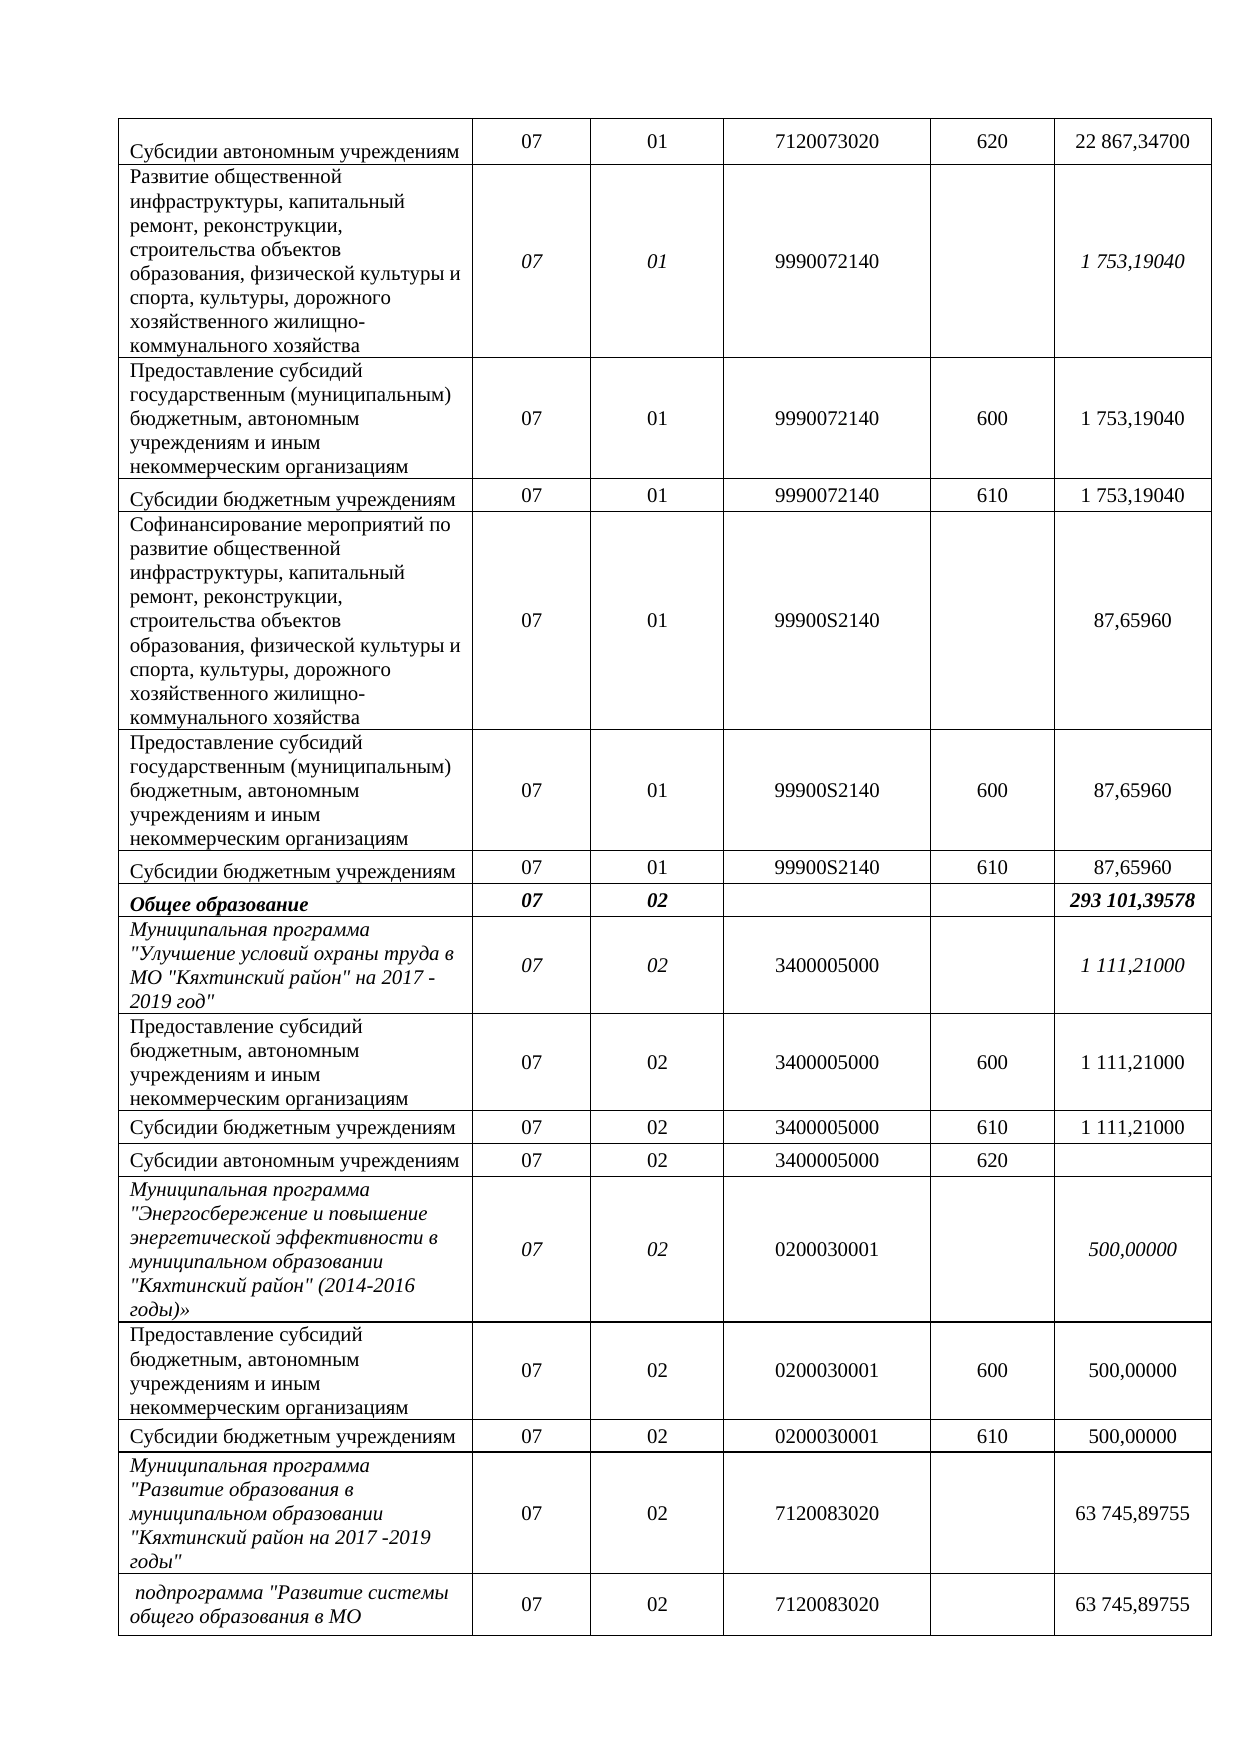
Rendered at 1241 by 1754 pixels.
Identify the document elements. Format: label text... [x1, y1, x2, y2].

table_cell 01 [591, 358, 723, 478]
table_cell 01 [591, 730, 723, 850]
table_cell 22 867,34700 [1055, 119, 1211, 163]
table_cell 02 [591, 1177, 723, 1321]
table_cell 1 111,21000 [1055, 1014, 1211, 1110]
table_cell [931, 512, 1054, 729]
table_cell [931, 165, 1054, 357]
table_cell 99900S2140 [724, 512, 930, 729]
table_cell 01 [591, 479, 723, 511]
table_cell [1055, 1144, 1211, 1176]
table_cell Муниципальная программа "Развитие образования в муниципальном образовании "Кяхтинский район на 2017 -2019 годы" [119, 1453, 472, 1573]
table_cell Предоставление субсидий бюджетным, автономным учреждениям и иным некоммерческим организациям [119, 1323, 472, 1419]
table_cell 07 [473, 1014, 590, 1110]
table_cell 3400005000 [724, 1144, 930, 1176]
table_cell Субсидии бюджетным учреждениям [119, 479, 472, 511]
table_cell [931, 1177, 1054, 1321]
table_cell 500,00000 [1055, 1420, 1211, 1451]
table_cell 1 753,19040 [1055, 479, 1211, 511]
table_cell Муниципальная программа "Улучшение условий охраны труда в МО "Кяхтинский район" на 2017 - 2019 год" [119, 917, 472, 1013]
table_cell 7120083020 [724, 1453, 930, 1573]
table_cell 02 [591, 884, 723, 916]
table_cell Субсидии автономным учреждениям [119, 119, 472, 163]
table_cell 01 [591, 165, 723, 357]
table_cell 1 111,21000 [1055, 917, 1211, 1013]
table_cell 02 [591, 1014, 723, 1110]
table_cell 02 [591, 1144, 723, 1176]
table_cell Субсидии бюджетным учреждениям [119, 1420, 472, 1451]
table_cell 610 [931, 1111, 1054, 1143]
table_cell 02 [591, 1420, 723, 1451]
table_cell 87,65960 [1055, 851, 1211, 883]
table_cell 610 [931, 851, 1054, 883]
table_cell 0200030001 [724, 1323, 930, 1419]
table_cell [931, 1453, 1054, 1573]
table_cell Субсидии бюджетным учреждениям [119, 1111, 472, 1143]
table_cell 3400005000 [724, 1111, 930, 1143]
table_cell 07 [473, 1574, 590, 1635]
table_cell 07 [473, 1111, 590, 1143]
table_cell 07 [473, 1420, 590, 1451]
table_cell 02 [591, 1323, 723, 1419]
table_cell 3400005000 [724, 1014, 930, 1110]
table_cell 500,00000 [1055, 1177, 1211, 1321]
table_cell 87,65960 [1055, 512, 1211, 729]
table_cell Софинансирование мероприятий по развитие общественной инфраструктуры, капитальный ремонт, реконструкции, строительства объектов образования, физической культуры и спорта, культуры, дорожного хозяйственного жилищно-коммунального хозяйства [119, 512, 472, 729]
table_cell 87,65960 [1055, 730, 1211, 850]
table_cell 07 [473, 1144, 590, 1176]
table_cell Общее образование [119, 884, 472, 916]
table_cell 9990072140 [724, 479, 930, 511]
table_cell 0200030001 [724, 1420, 930, 1451]
table_cell 02 [591, 1453, 723, 1573]
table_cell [119, 1574, 472, 1635]
table_cell 07 [473, 1453, 590, 1573]
table_cell 610 [931, 1420, 1054, 1451]
table_cell 7120083020 [724, 1574, 930, 1635]
table_cell Субсидии бюджетным учреждениям [119, 851, 472, 883]
table_cell [931, 1574, 1054, 1635]
table_cell 1 753,19040 [1055, 165, 1211, 357]
table_cell 07 [473, 730, 590, 850]
table_cell [724, 884, 930, 916]
table_cell 9990072140 [724, 165, 930, 357]
table_cell Муниципальная программа "Энергосбережение и повышение энергетической эффективности в муниципальном образовании "Кяхтинский район" (2014-2016 годы)» [119, 1177, 472, 1321]
table_cell 3400005000 [724, 917, 930, 1013]
table_cell 620 [931, 119, 1054, 163]
table_cell 01 [591, 119, 723, 163]
table_cell 07 [473, 358, 590, 478]
table_cell 1 753,19040 [1055, 358, 1211, 478]
table_cell [931, 884, 1054, 916]
table_cell 600 [931, 1323, 1054, 1419]
table_cell 7120073020 [724, 119, 930, 163]
table_cell 01 [591, 851, 723, 883]
table_cell 02 [591, 1574, 723, 1635]
table_cell 02 [591, 1111, 723, 1143]
table_cell 293 101,39578 [1055, 884, 1211, 916]
table_cell 01 [591, 512, 723, 729]
table_cell 99900S2140 [724, 730, 930, 850]
table_cell [931, 917, 1054, 1013]
table_cell 0200030001 [724, 1177, 930, 1321]
table_cell 07 [473, 884, 590, 916]
table_cell Предоставление субсидий государственным (муниципальным) бюджетным, автономным учреждениям и иным некоммерческим организациям [119, 730, 472, 850]
table_cell 600 [931, 358, 1054, 478]
table_cell 99900S2140 [724, 851, 930, 883]
table_cell Субсидии автономным учреждениям [119, 1144, 472, 1176]
table_cell 9990072140 [724, 358, 930, 478]
table_cell 07 [473, 479, 590, 511]
table_cell 620 [931, 1144, 1054, 1176]
table_cell 07 [473, 119, 590, 163]
table_cell 07 [473, 1323, 590, 1419]
table_cell 63 745,89755 [1055, 1453, 1211, 1573]
table_cell 07 [473, 165, 590, 357]
table_cell 07 [473, 917, 590, 1013]
table_cell Развитие общественной инфраструктуры, капитальный ремонт, реконструкции, строительства объектов образования, физической культуры и спорта, культуры, дорожного хозяйственного жилищно-коммунального хозяйства [119, 165, 472, 357]
table_cell 07 [473, 512, 590, 729]
table_cell 610 [931, 479, 1054, 511]
table_cell 02 [591, 917, 723, 1013]
table_cell Предоставление субсидий бюджетным, автономным учреждениям и иным некоммерческим организациям [119, 1014, 472, 1110]
table_cell 500,00000 [1055, 1323, 1211, 1419]
table_cell 63 745,89755 [1055, 1574, 1211, 1635]
table_cell 1 111,21000 [1055, 1111, 1211, 1143]
table_cell Предоставление субсидий государственным (муниципальным) бюджетным, автономным учреждениям и иным некоммерческим организациям [119, 358, 472, 478]
table_cell 600 [931, 730, 1054, 850]
table_cell 07 [473, 1177, 590, 1321]
table_cell 07 [473, 851, 590, 883]
table_cell 600 [931, 1014, 1054, 1110]
